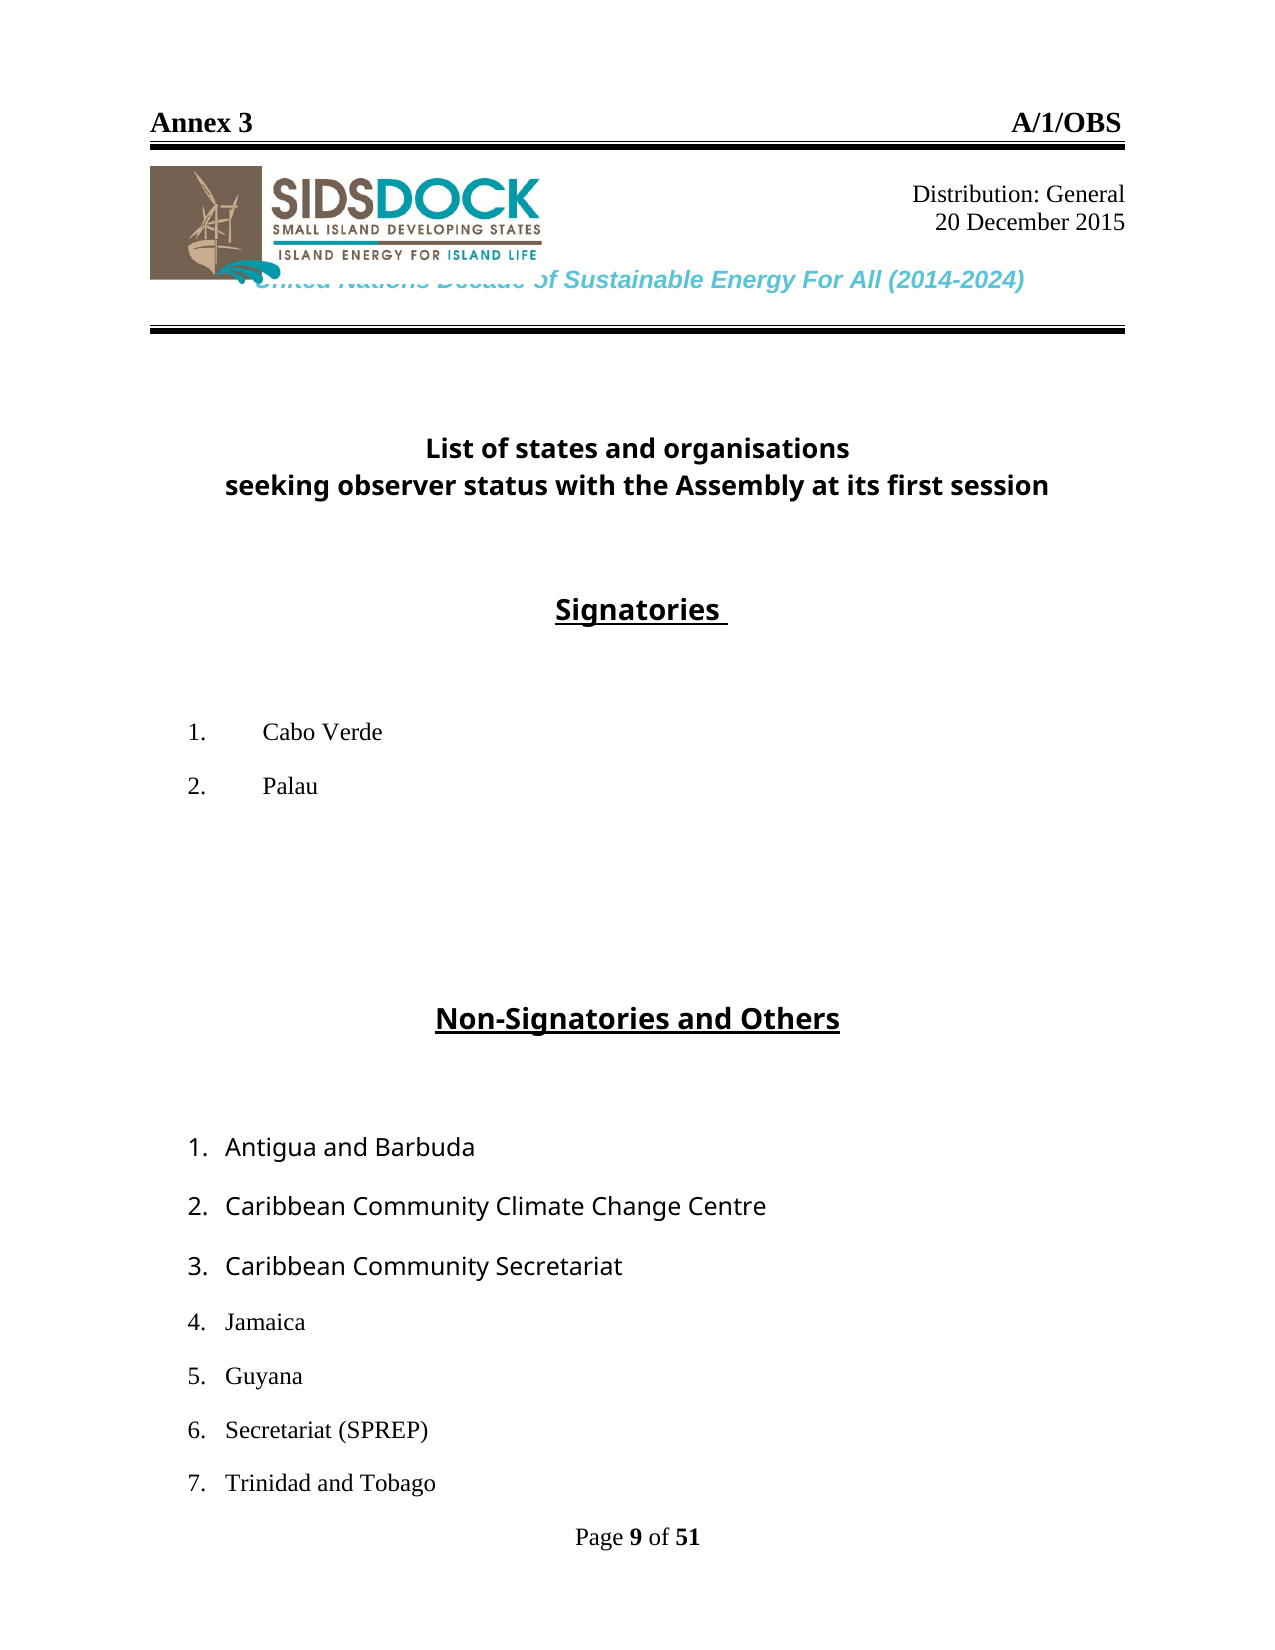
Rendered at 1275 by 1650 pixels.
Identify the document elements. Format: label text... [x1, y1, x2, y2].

text Distribution: General [542, 179, 1125, 207]
text 20 December 2015 [542, 207, 1125, 236]
text Signatories [150, 589, 1125, 629]
text List of states and organisations [150, 429, 1125, 466]
list Trinidad and Tobago [187, 1468, 1125, 1497]
list Guyana [187, 1361, 1125, 1390]
list Antigua and Barbuda [187, 1130, 1125, 1164]
list Caribbean Community Secretariat [187, 1248, 1125, 1282]
text Annex 3 A/1/OBS [150, 105, 1125, 141]
list Palau [187, 771, 1125, 800]
text United Nations Decade of Sustainable Energy For All (2014-2024) [150, 265, 1125, 294]
list Jamaica [187, 1307, 1125, 1336]
picture [150, 166, 542, 284]
list Secretariat (SPREP) [187, 1415, 1125, 1443]
list Caribbean Community Climate Change Centre [187, 1189, 1125, 1223]
list Cabo Verde [187, 717, 1125, 746]
text seeking observer status with the Assembly at its first session [150, 466, 1125, 503]
text Non-Signatories and Others [150, 998, 1125, 1038]
